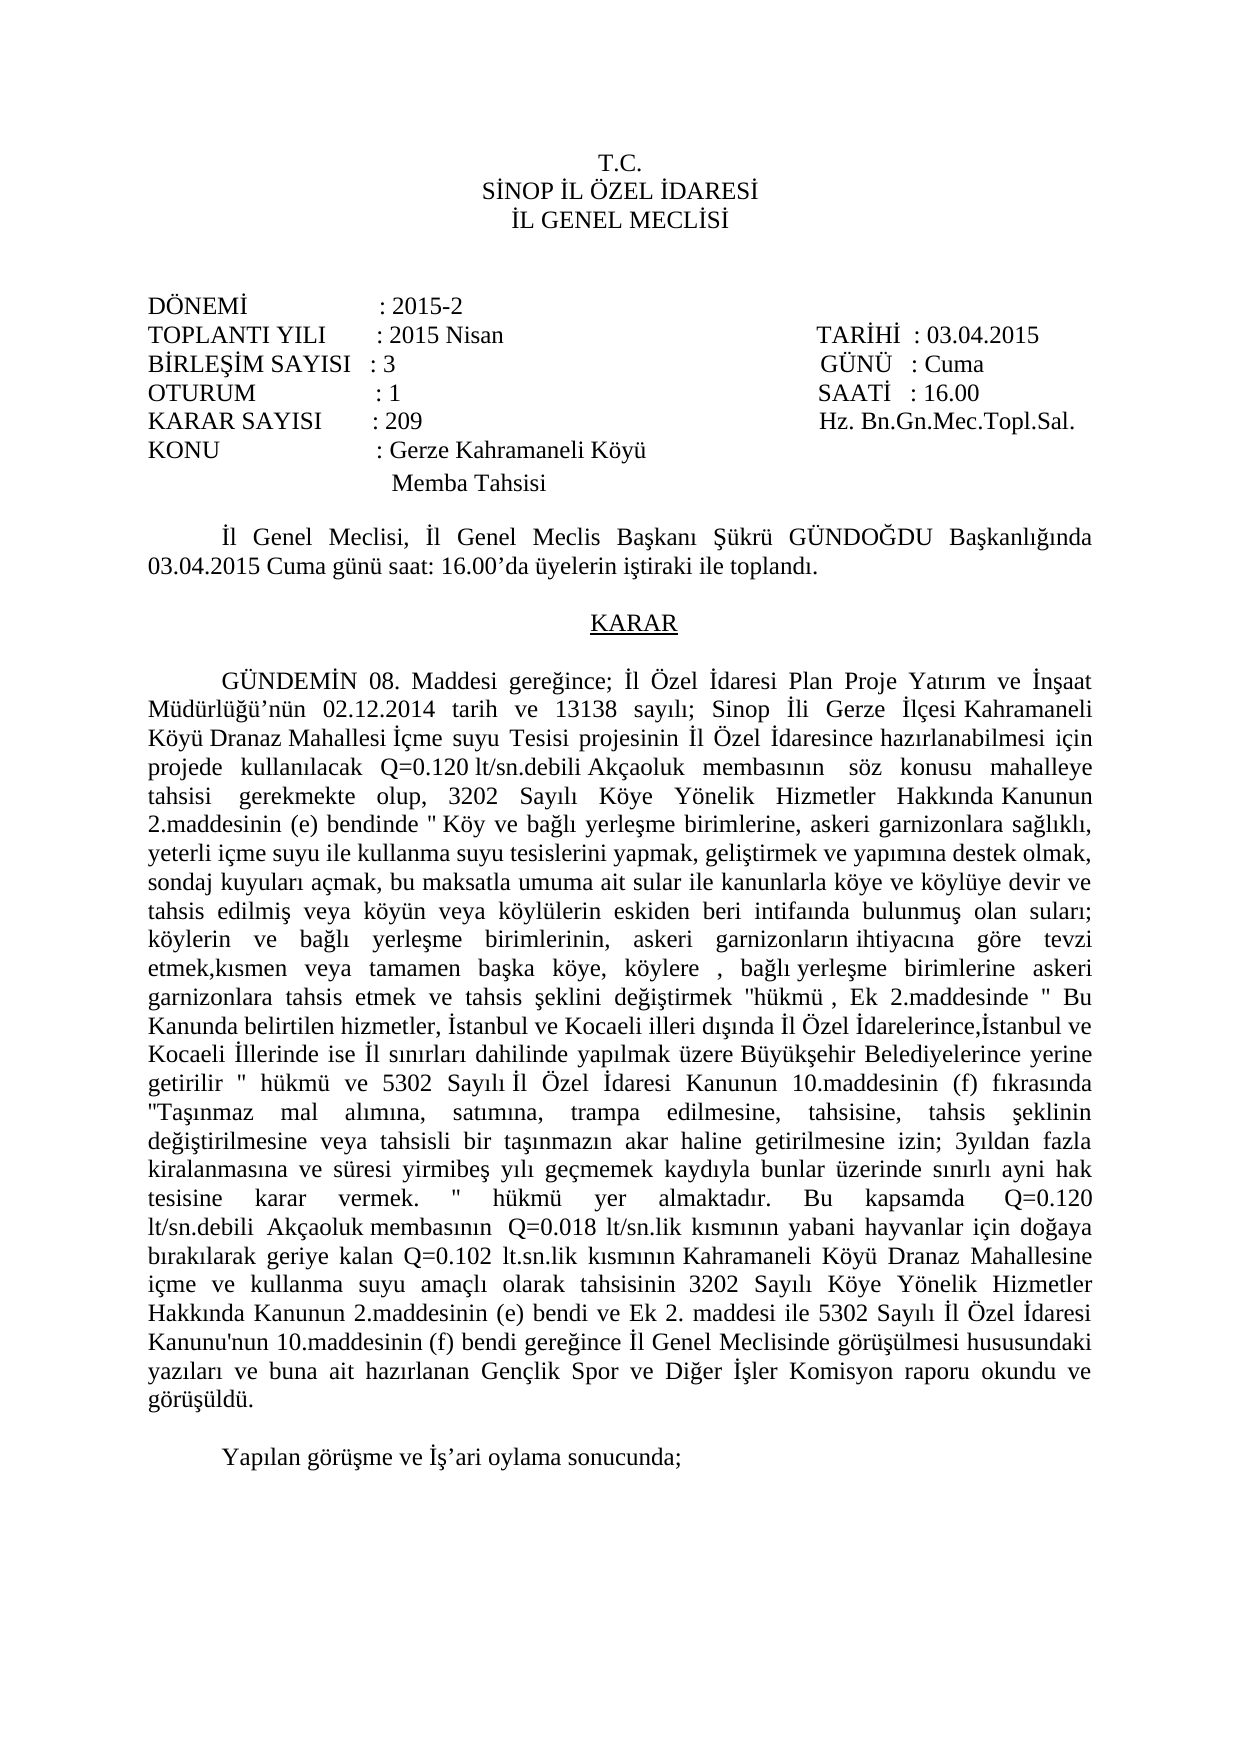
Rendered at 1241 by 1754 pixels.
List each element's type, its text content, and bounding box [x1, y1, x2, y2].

text İl Genel Meclisi, İl Genel Meclis Başkanı Şükrü GÜNDOĞDU Başkanlığında 03.04.2015 Cuma günü saat: 16.00’da üyelerin iştiraki ile toplandı. [148, 522, 1093, 579]
text KONU : Gerze Kahramaneli Köyü Memba Tahsisi [148, 435, 1093, 497]
text KARAR SAYISI : 209 Hz. Bn.Gn.Mec.Topl.Sal. [148, 406, 1093, 435]
text KARAR [516, 608, 1093, 637]
text GÜNDEMİN 08. Maddesi gereğince; İl Özel İdaresi Plan Proje Yatırım ve İnşaat Müdürlüğü’nün 02.12.2014 tarih ve 13138 sayılı; Sinop İli Gerze İlçesi Kahramaneli Köyü Dranaz Mahallesi İçme suyu Tesisi projesinin İl Özel İdaresince hazırlanabilmesi için projede kullanılacak Q=0.120 lt/sn.debili Akçaoluk membasının söz konusu mahalleye tahsisi gerekmekte olup, 3202 Sayılı Köye Yönelik Hizmetler Hakkında Kanunun 2.maddesinin (e) bendinde '' Köy ve bağlı yerleşme birimlerine, askeri garnizonlara sağlıklı, yeterli içme suyu ile kullanma suyu tesislerini yapmak, geliştirmek ve yapımına destek olmak, sondaj kuyuları açmak, bu maksatla umuma ait sular ile kanunlarla köye ve köylüye devir ve tahsis edilmiş veya köyün veya köylülerin eskiden beri intifaında bulunmuş olan suları; köylerin ve bağlı yerleşme birimlerinin, askeri garnizonların ihtiyacına göre tevzi etmek,kısmen veya tamamen başka köye, köylere , bağlı yerleşme birimlerine askeri garnizonlara tahsis etmek ve tahsis şeklini değiştirmek ''hükmü , Ek 2.maddesinde '' Bu Kanunda belirtilen hizmetler, İstanbul ve Kocaeli illeri dışında İl Özel İdarelerince,İstanbul ve Kocaeli İllerinde ise İl sınırları dahilinde yapılmak üzere Büyükşehir Belediyelerince yerine getirilir '' hükmü ve 5302 Sayılı İl Özel İdaresi Kanunun 10.maddesinin (f) fıkrasında ''Taşınmaz mal alımına, satımına, trampa edilmesine, tahsisine, tahsis şeklinin değiştirilmesine veya tahsisli bir taşınmazın akar haline getirilmesine izin; 3yıldan fazla kiralanmasına ve süresi yirmibeş yılı geçmemek kaydıyla bunlar üzerinde sınırlı ayni hak tesisine karar vermek. '' hükmü yer almaktadır. Bu kapsamda Q=0.120 lt/sn.debili Akçaoluk membasının Q=0.018 lt/sn.lik kısmının yabani hayvanlar için doğaya bırakılarak geriye kalan Q=0.102 lt.sn.lik kısmının Kahramaneli Köyü Dranaz Mahallesine içme ve kullanma suyu amaçlı olarak tahsisinin 3202 Sayılı Köye Yönelik Hizmetler Hakkında Kanunun 2.maddesinin (e) bendi ve Ek 2. maddesi ile 5302 Sayılı İl Özel İdaresi Kanunu'nun 10.maddesinin (f) bendi gereğince İl Genel Meclisinde görüşülmesi hususundaki yazıları ve buna ait hazırlanan Gençlik Spor ve Diğer İşler Komisyon raporu okundu ve görüşüldü. [148, 666, 1093, 1413]
text OTURUM : 1 SAATİ : 16.00 [148, 378, 1093, 406]
text SİNOP İL ÖZEL İDARESİ [148, 176, 1093, 205]
text T.C. [148, 148, 1093, 176]
text BİRLEŞİM SAYISI : 3 GÜNÜ : Cuma [148, 349, 1093, 378]
text İL GENEL MECLİSİ [148, 205, 1093, 234]
text TOPLANTI YILI : 2015 Nisan TARİHİ : 03.04.2015 [148, 320, 1093, 349]
text Yapılan görüşme ve İş’ari oylama sonucunda; [148, 1442, 1093, 1471]
text DÖNEMİ : 2015-2 [148, 291, 1093, 320]
